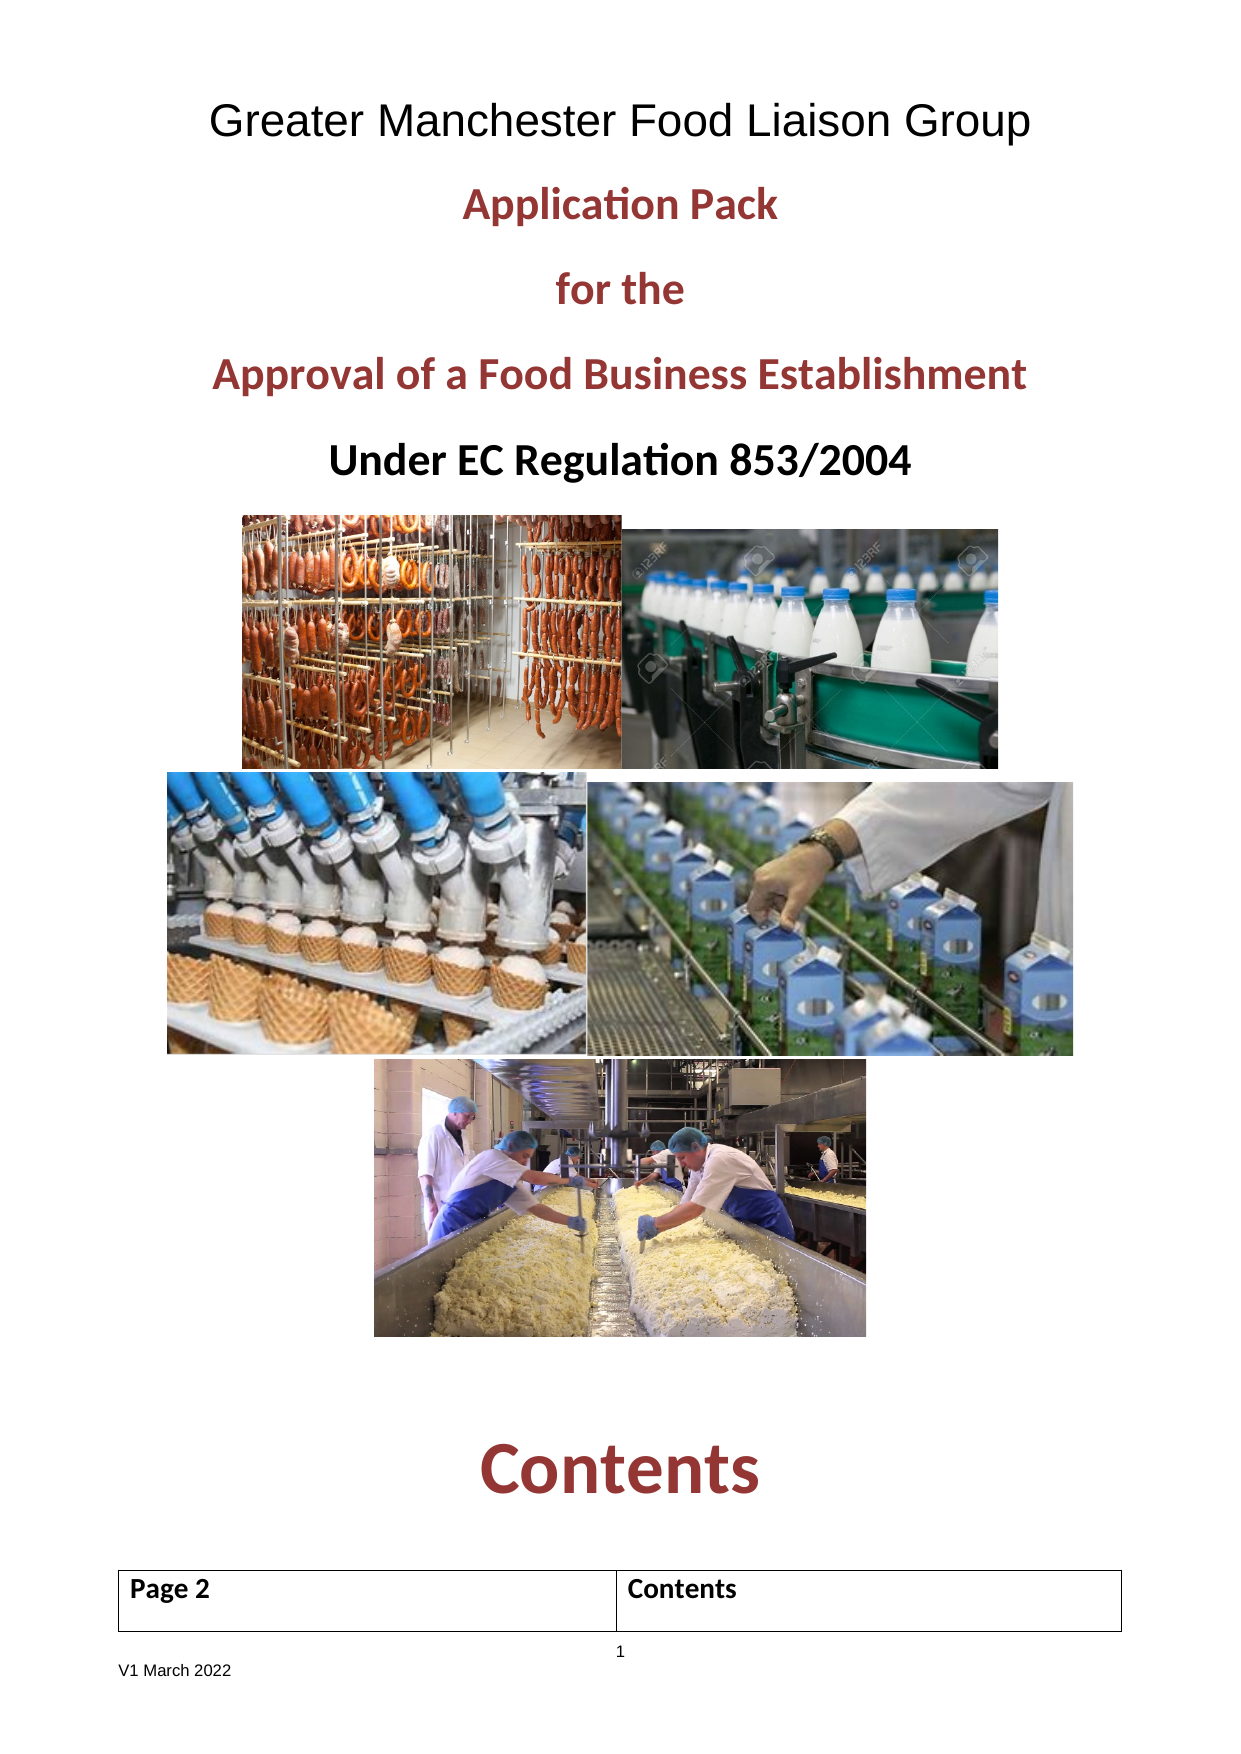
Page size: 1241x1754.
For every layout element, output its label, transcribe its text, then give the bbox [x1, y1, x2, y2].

text Contents [118, 1421, 1122, 1544]
picture [242, 515, 999, 769]
text Greater Manchester Food Liaison Group [118, 94, 1122, 146]
picture [374, 1059, 867, 1337]
text Approval of a Food Business Establishment [118, 345, 1122, 401]
text for the [118, 260, 1122, 316]
table_header Contents [617, 1571, 1121, 1631]
picture [167, 772, 1074, 1056]
table_header Page 2 [119, 1571, 616, 1631]
text Under EC Regulation 853/2004 [118, 430, 1122, 486]
text Application Pack [118, 175, 1122, 231]
